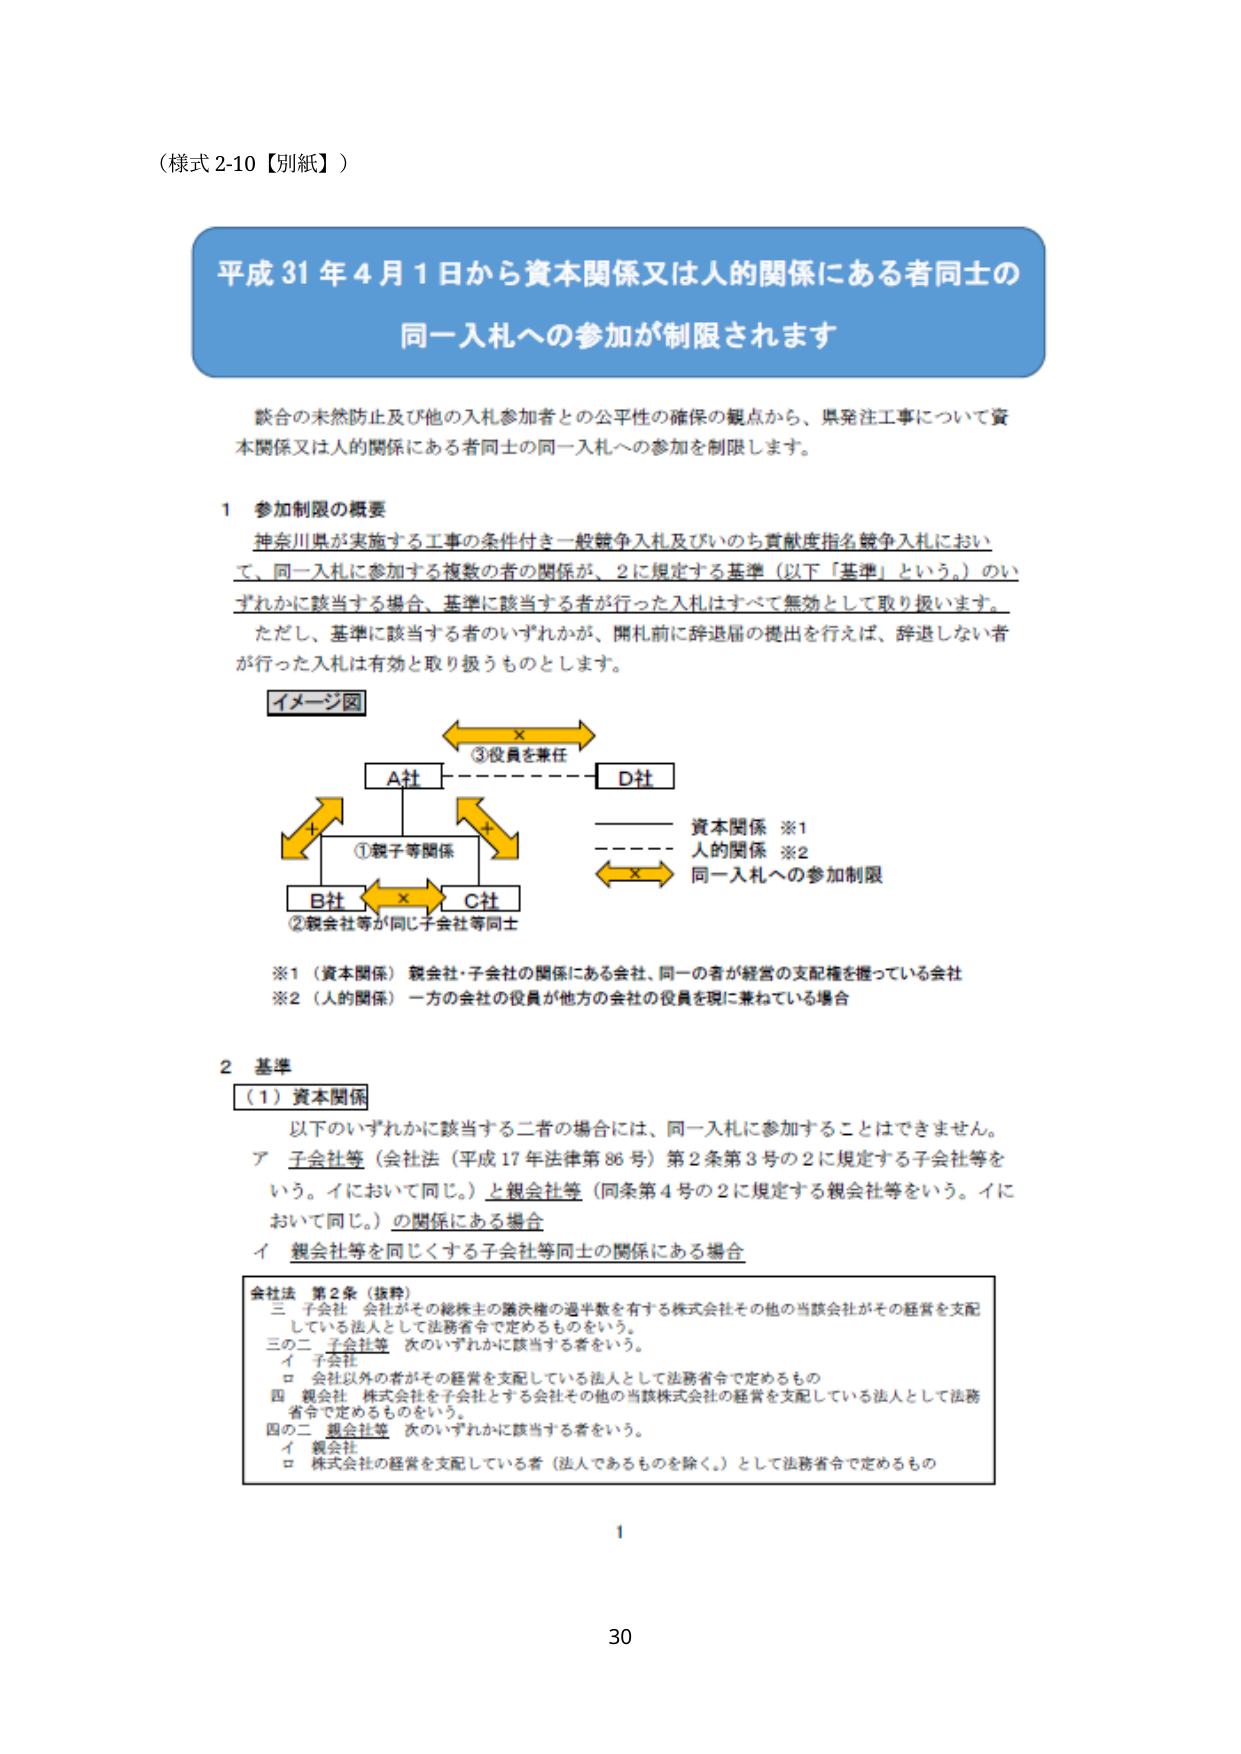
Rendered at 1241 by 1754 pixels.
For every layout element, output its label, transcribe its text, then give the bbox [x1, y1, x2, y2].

picture [149, 203, 1091, 1540]
text （様式2-10【別紙】） [148, 148, 1092, 178]
